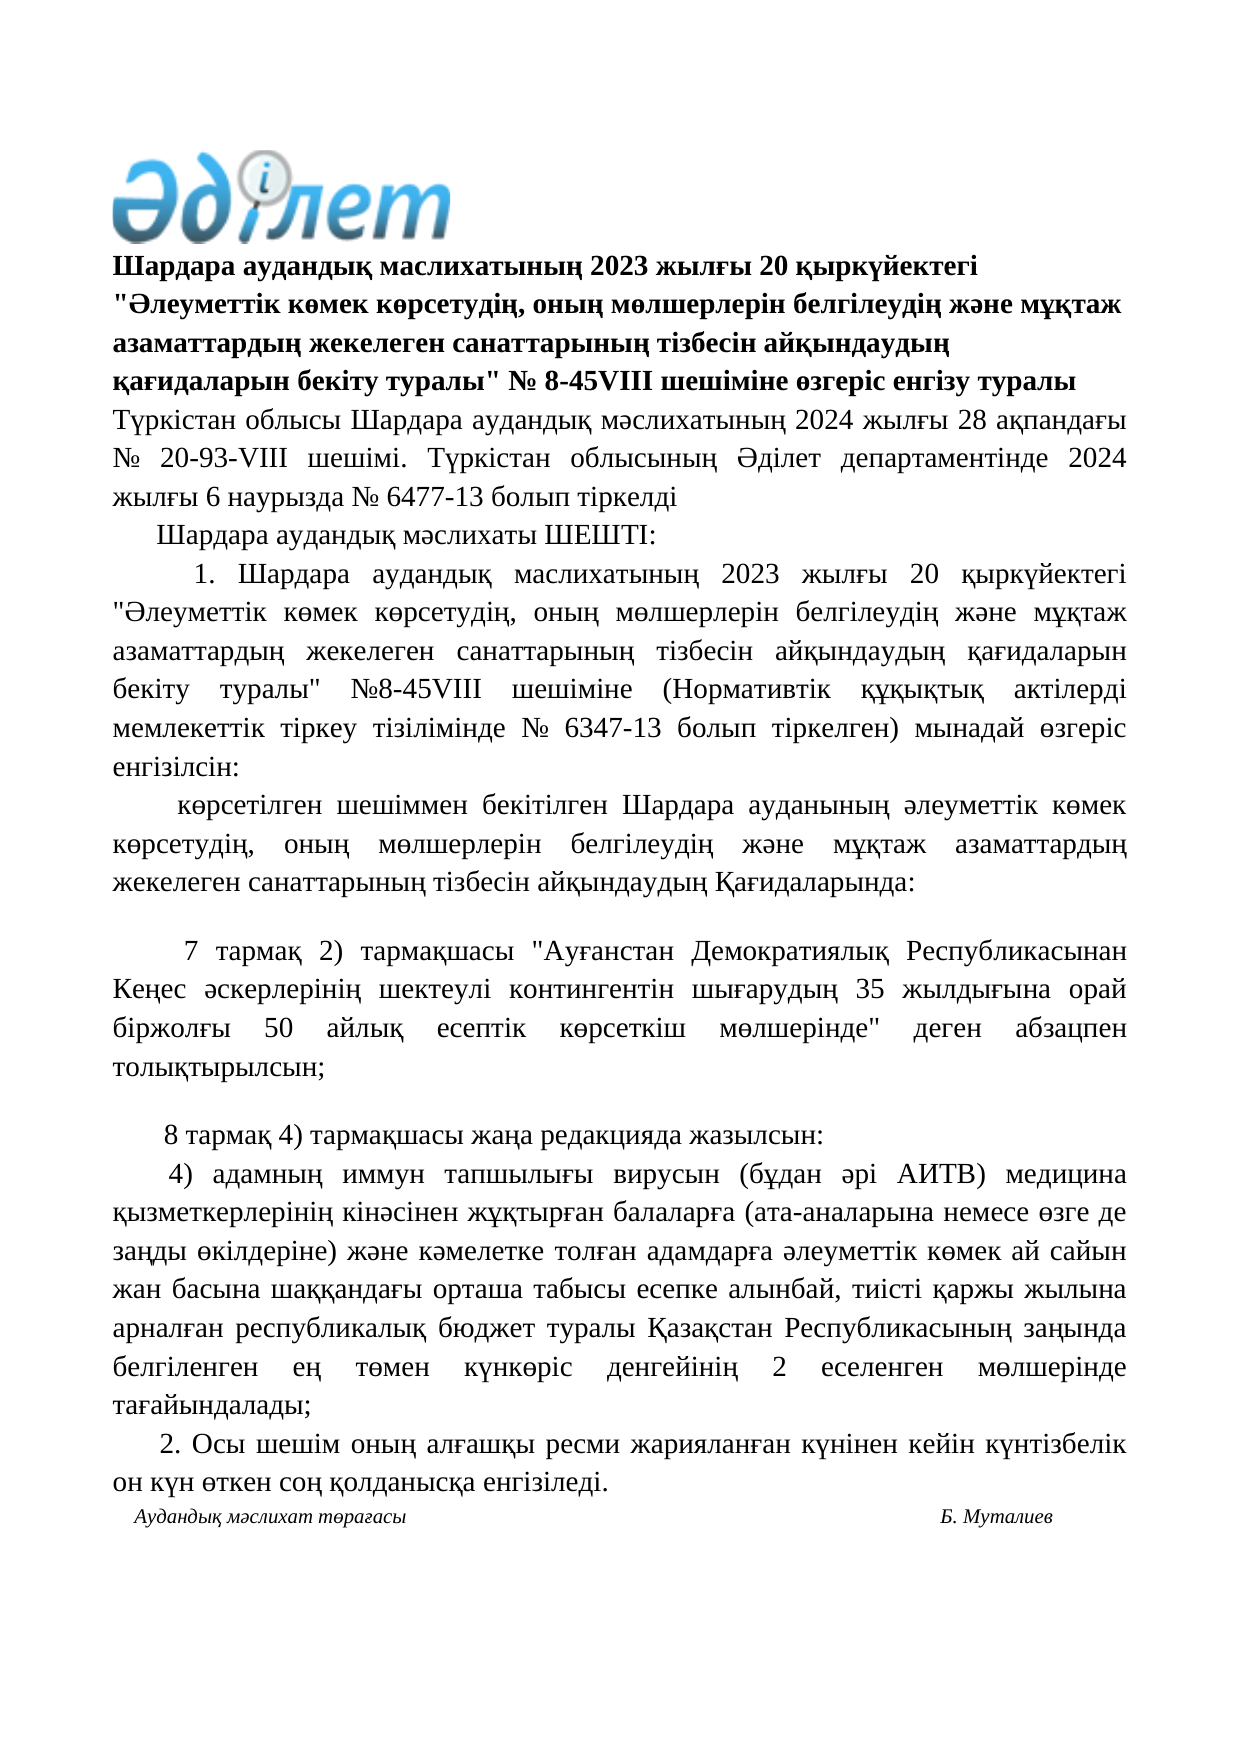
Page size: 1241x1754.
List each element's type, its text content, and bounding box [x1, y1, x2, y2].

text Түркістан облысы Шардара аудандық мәслихатының 2024 жылғы 28 ақпандағы № 20-93-VIII шешiмi. Түркістан облысының Әдiлет департаментiнде 2024 жылғы 6 наурызда № 6477-13 болып тiркелдi [112, 402, 1128, 512]
text 7 тармақ 2) тармақшасы "Ауғанстан Демократиялық Республикасынан Кеңес әскерлерінің шектеулі контингентін шығарудың 35 жылдығына орай біржолғы 50 айлық есептік көрсеткіш мөлшерінде" деген абзацпен толықтырылсын; [112, 933, 1128, 1082]
text 1. Шардара аудандық маслихатының 2023 жылғы 20 қыркүйектегі "Әлеуметтік көмек көрсетудің, оның мөлшерлерін белгілеудің және мұқтаж азаматтардың жекелеген санаттарының тізбесін айқындаудың қағидаларын бекіту туралы" №8-45VIII шешiмiне (Нормативтiк құқықтық актiлердi мемлекеттiк тiркеу тiзiлiмiнде № 6347-13 болып тіркелген) мынадай өзгеріс енгiзiлсiн: [112, 556, 1128, 782]
text Шардара аудандық маслихатының 2023 жылғы 20 қыркүйектегі "Әлеуметтік көмек көрсетудің, оның мөлшерлерін белгілеудің және мұқтаж азаматтардың жекелеген санаттарының тізбесін айқындаудың қағидаларын бекіту туралы" № 8-45VIII шешiмiне өзгеріс енгiзу туралы [112, 248, 1128, 397]
table_header Б. Муталиев [939, 1503, 1240, 1534]
text көрсетілген шешіммен бекітілген Шардара ауданының әлеуметтік көмек көрсетудің, оның мөлшерлерін белгілеудің және мұқтаж азаматтардың жекелеген санаттарының тізбесін айқындаудың Қағидаларында: [112, 787, 1128, 898]
table_header Аудандық мәслихат төрағасы [101, 1503, 939, 1534]
text 4) адамның иммун тапшылығы вирусын (бұдан әрі АИТВ) медицина қызметкерлерінің кінәсінен жұқтырған балаларға (ата-аналарына немесе өзге де заңды өкілдеріне) және кәмелетке толған адамдарға әлеуметтік көмек ай сайын жан басына шаққандағы орташа табысы есепке алынбай, тиісті қаржы жылына арналған республикалық бюджет туралы Қазақстан Республикасының заңында белгіленген ең төмен күнкөріс денгейінің 2 еселенген мөлшерінде тағайындалады; [112, 1156, 1128, 1421]
text 2. Осы шешім оның алғашқы ресми жарияланған күнінен кейін күнтізбелік он күн өткен соң қолданысқа енгізіледі. [112, 1426, 1128, 1498]
text Шардара аудандық мәслихаты ШЕШТІ: [112, 517, 1128, 551]
picture [112, 150, 451, 244]
text 8 тармақ 4) тармақшасы жаңа редакцияда жазылсын: [112, 1117, 1128, 1151]
